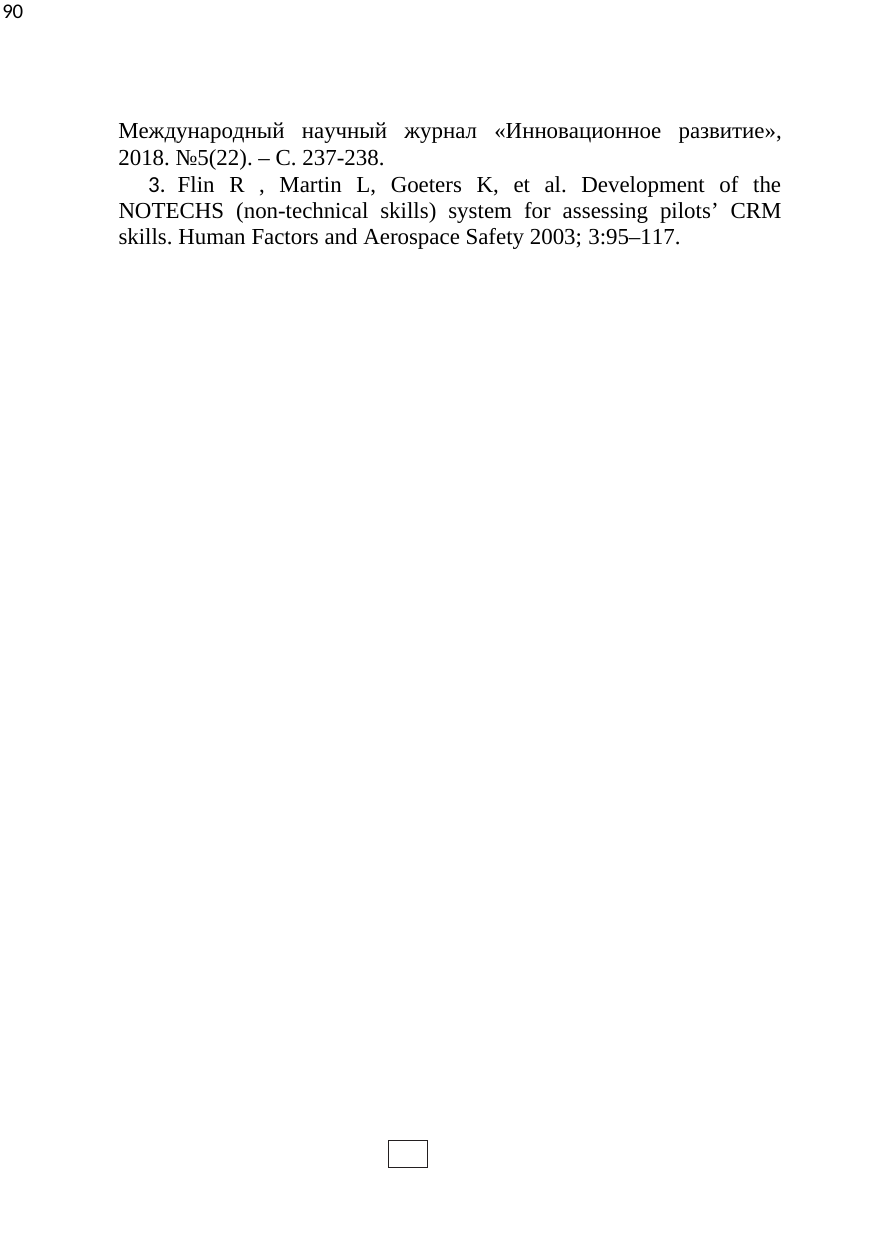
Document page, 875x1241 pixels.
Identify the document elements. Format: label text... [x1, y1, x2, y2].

list Flin R , Martin L, Goeters K, et al. Development of the NOTECHS (non-technical skills) system for assessing pilots’ CRM skills. Human Factors and Aerospace Safety 2003; 3:95–117. [118, 171, 783, 249]
text Международный научный журнал «Инновационное развитие», 2018. №5(22). – С. 237-238. [118, 117, 783, 170]
